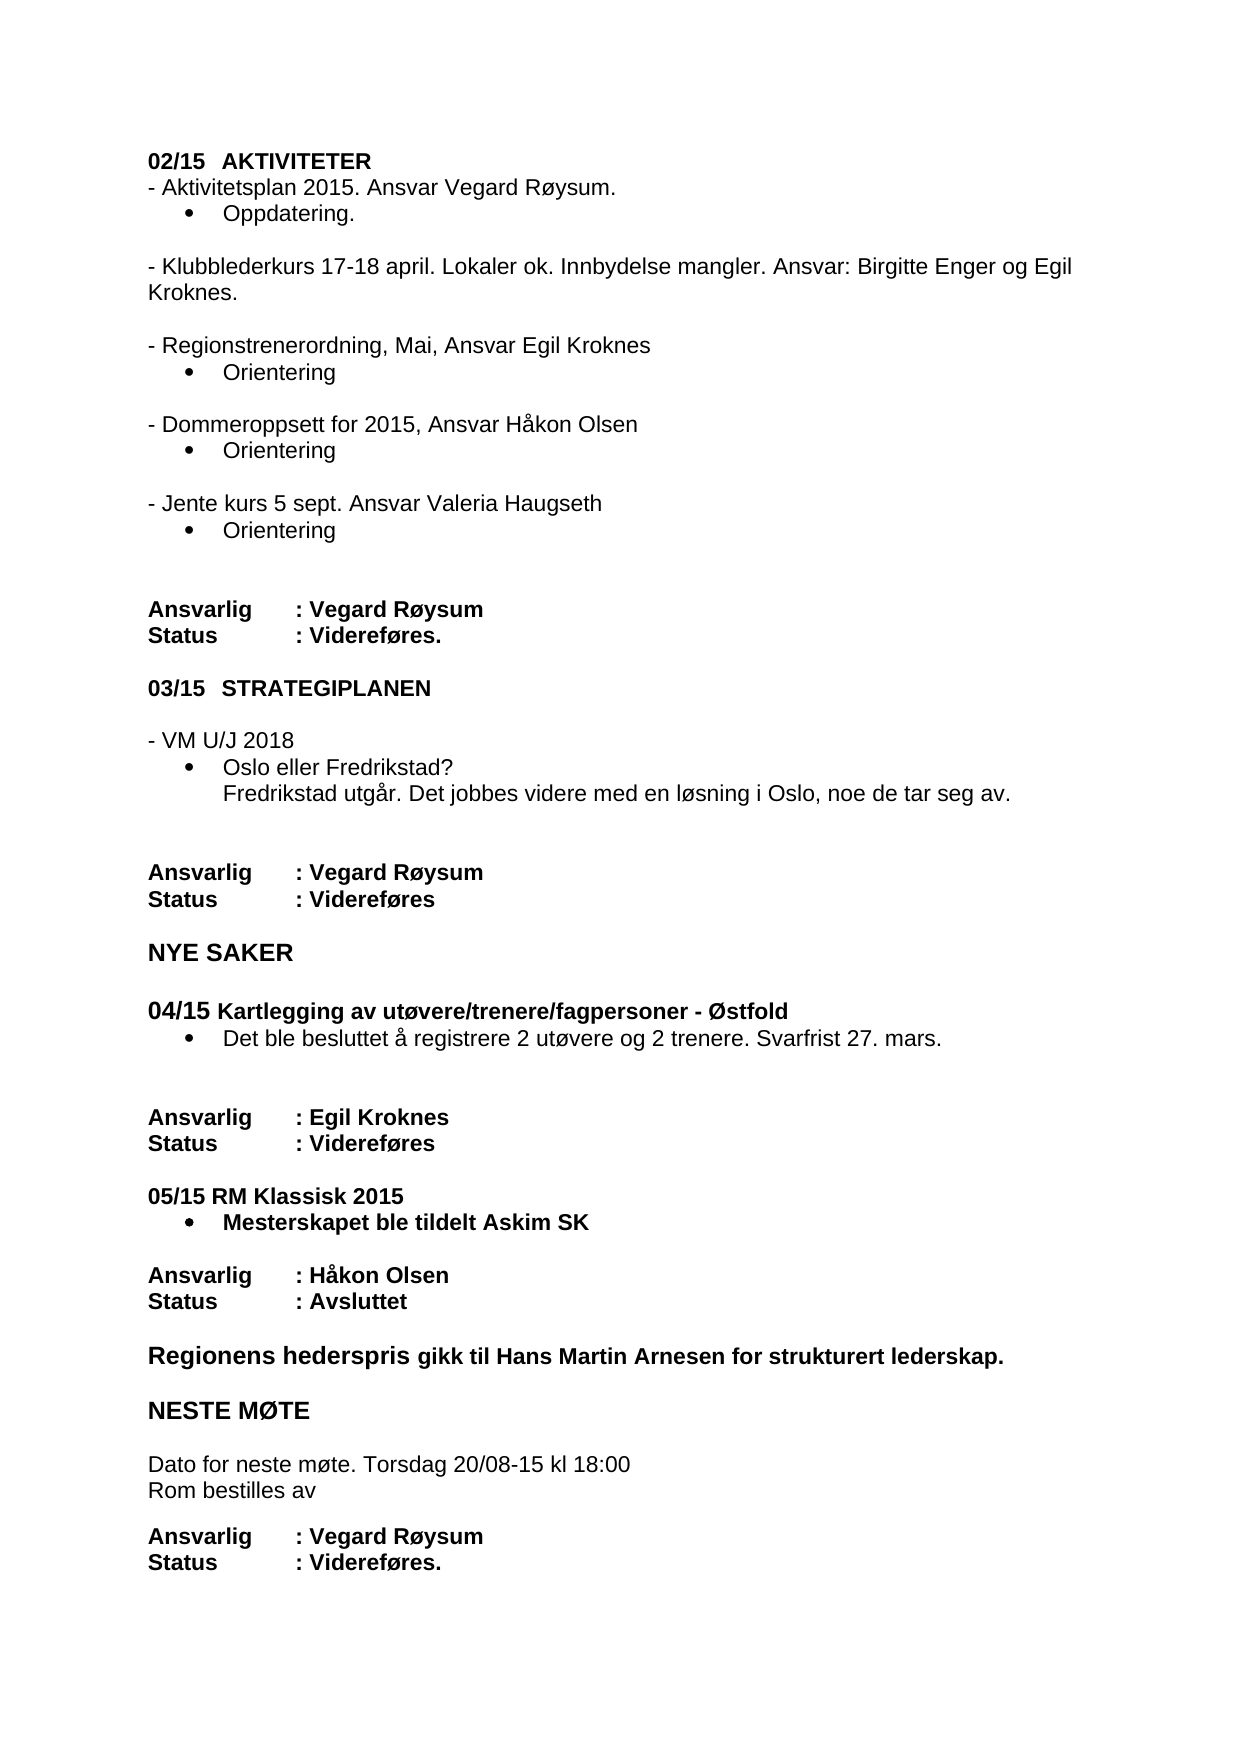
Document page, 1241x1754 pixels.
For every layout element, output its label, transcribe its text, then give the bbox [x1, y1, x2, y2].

text Status : Videreføres. [148, 622, 1093, 648]
list Oppdatering. [185, 200, 1093, 227]
list Det ble besluttet å registrere 2 utøvere og 2 trenere. Svarfrist 27. mars. [185, 1024, 1093, 1051]
text Ansvarlig : Vegard Røysum [148, 1523, 1093, 1549]
text Status : Videreføres [148, 886, 1093, 912]
text Rom bestilles av [148, 1477, 1093, 1504]
text 05/15 RM Klassisk 2015 [148, 1183, 1093, 1209]
text NESTE MØTE [148, 1396, 1093, 1424]
text - VM U/J 2018 [148, 727, 1093, 754]
text - Regionstrenerordning, Mai, Ansvar Egil Kroknes [148, 332, 1093, 358]
list Orientering [185, 437, 1093, 464]
list Orientering [185, 517, 1093, 543]
text Dato for neste møte. Torsdag 20/08-15 kl 18:00 [148, 1451, 1093, 1477]
text Regionens hederspris gikk til Hans Martin Arnesen for strukturert lederskap. [148, 1341, 1093, 1369]
text NYE SAKER [148, 938, 1093, 967]
text Ansvarlig : Vegard Røysum [148, 859, 1093, 886]
text - Dommeroppsett for 2015, Ansvar Håkon Olsen [148, 411, 1093, 437]
text Ansvarlig : Vegard Røysum [148, 596, 1093, 622]
list Orientering [185, 358, 1093, 385]
list Mesterskapet ble tildelt Askim SK [185, 1209, 1093, 1235]
text 04/15 Kartlegging av utøvere/trenere/fagpersoner - Østfold [148, 996, 1093, 1024]
text Status : Videreføres. [148, 1549, 1093, 1576]
text 03/15 STRATEGIPLANEN [148, 675, 1093, 701]
list Oslo eller Fredrikstad? [185, 754, 1093, 780]
text Ansvarlig : Håkon Olsen [148, 1262, 1093, 1288]
text - Aktivitetsplan 2015. Ansvar Vegard Røysum. [148, 174, 1093, 200]
text 02/15 AKTIVITETER [148, 148, 1093, 174]
text Fredrikstad utgår. Det jobbes videre med en løsning i Oslo, noe de tar seg av. [223, 780, 1093, 806]
text - Jente kurs 5 sept. Ansvar Valeria Haugseth [148, 490, 1093, 517]
text Ansvarlig : Egil Kroknes [148, 1103, 1093, 1130]
text - Klubblederkurs 17-18 april. Lokaler ok. Innbydelse mangler. Ansvar: Birgitte Enger og Egil Kroknes. [148, 253, 1093, 306]
text Status : Videreføres [148, 1130, 1093, 1156]
text Status : Avsluttet [148, 1288, 1093, 1314]
